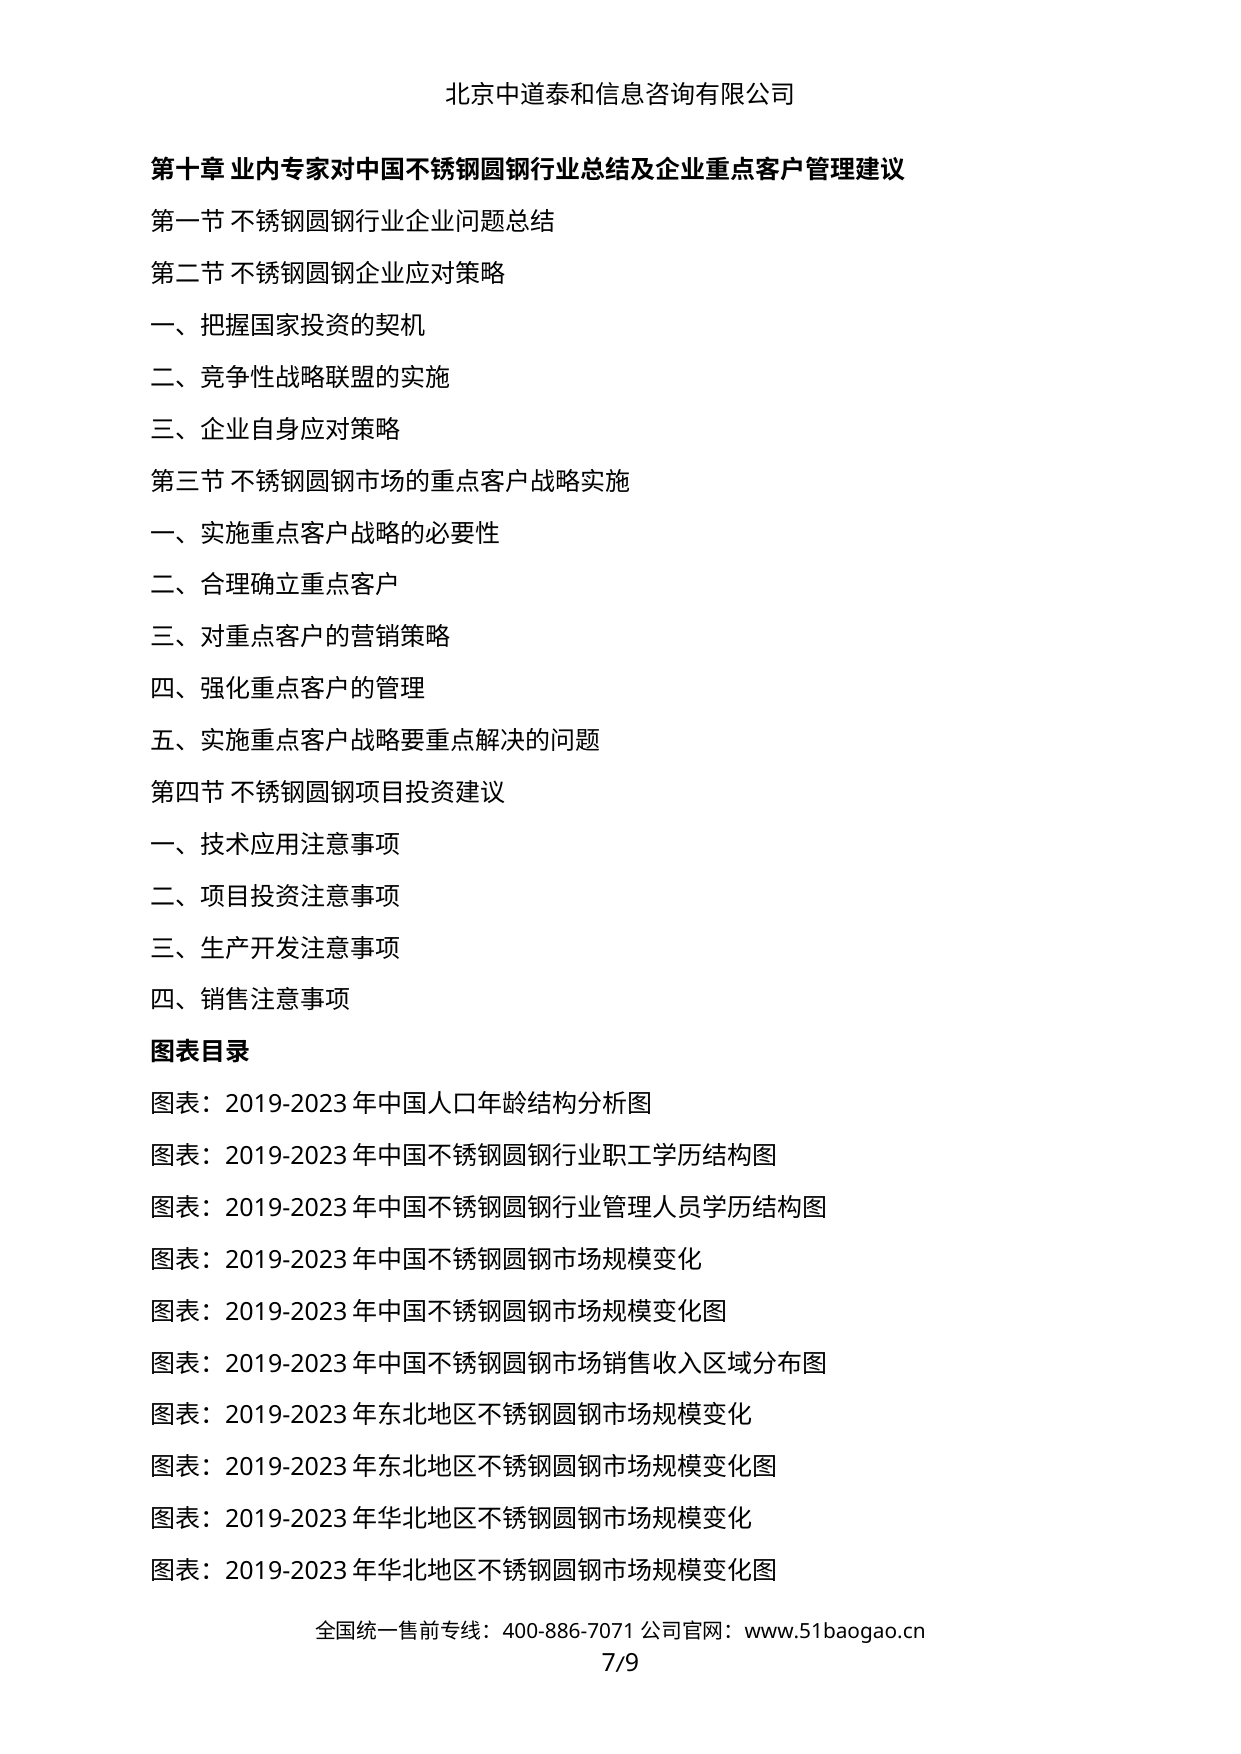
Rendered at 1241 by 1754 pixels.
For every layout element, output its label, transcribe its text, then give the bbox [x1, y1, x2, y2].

text 三、对重点客户的营销策略 [150, 617, 1090, 653]
text 图表：2019-2023年中国不锈钢圆钢行业职工学历结构图 [150, 1136, 1090, 1172]
text 一、把握国家投资的契机 [150, 306, 1090, 342]
text 图表：2019-2023年东北地区不锈钢圆钢市场规模变化图 [150, 1447, 1090, 1483]
text 图表：2019-2023年华北地区不锈钢圆钢市场规模变化 [150, 1499, 1090, 1535]
text 二、合理确立重点客户 [150, 565, 1090, 601]
text 一、技术应用注意事项 [150, 824, 1090, 861]
text 四、销售注意事项 [150, 980, 1090, 1016]
text 图表：2019-2023年中国不锈钢圆钢市场规模变化 [150, 1239, 1090, 1276]
text 图表：2019-2023年中国不锈钢圆钢行业管理人员学历结构图 [150, 1187, 1090, 1224]
text 三、生产开发注意事项 [150, 928, 1090, 964]
text 图表：2019-2023年中国不锈钢圆钢市场销售收入区域分布图 [150, 1343, 1090, 1379]
text 五、实施重点客户战略要重点解决的问题 [150, 721, 1090, 757]
text 第二节 不锈钢圆钢企业应对策略 [150, 254, 1090, 290]
text 二、项目投资注意事项 [150, 876, 1090, 912]
text 第三节 不锈钢圆钢市场的重点客户战略实施 [150, 461, 1090, 497]
text 第四节 不锈钢圆钢项目投资建议 [150, 772, 1090, 809]
text 二、竞争性战略联盟的实施 [150, 357, 1090, 394]
text 图表：2019-2023年华北地区不锈钢圆钢市场规模变化图 [150, 1551, 1090, 1587]
text 一、实施重点客户战略的必要性 [150, 513, 1090, 549]
text 第十章 业内专家对中国不锈钢圆钢行业总结及企业重点客户管理建议 [150, 150, 1090, 186]
text 图表目录 [150, 1032, 1090, 1068]
text 图表：2019-2023年东北地区不锈钢圆钢市场规模变化 [150, 1395, 1090, 1431]
text 图表：2019-2023年中国不锈钢圆钢市场规模变化图 [150, 1291, 1090, 1327]
text 三、企业自身应对策略 [150, 409, 1090, 446]
text 四、强化重点客户的管理 [150, 669, 1090, 705]
text 第一节 不锈钢圆钢行业企业问题总结 [150, 202, 1090, 238]
text 图表：2019-2023年中国人口年龄结构分析图 [150, 1084, 1090, 1120]
